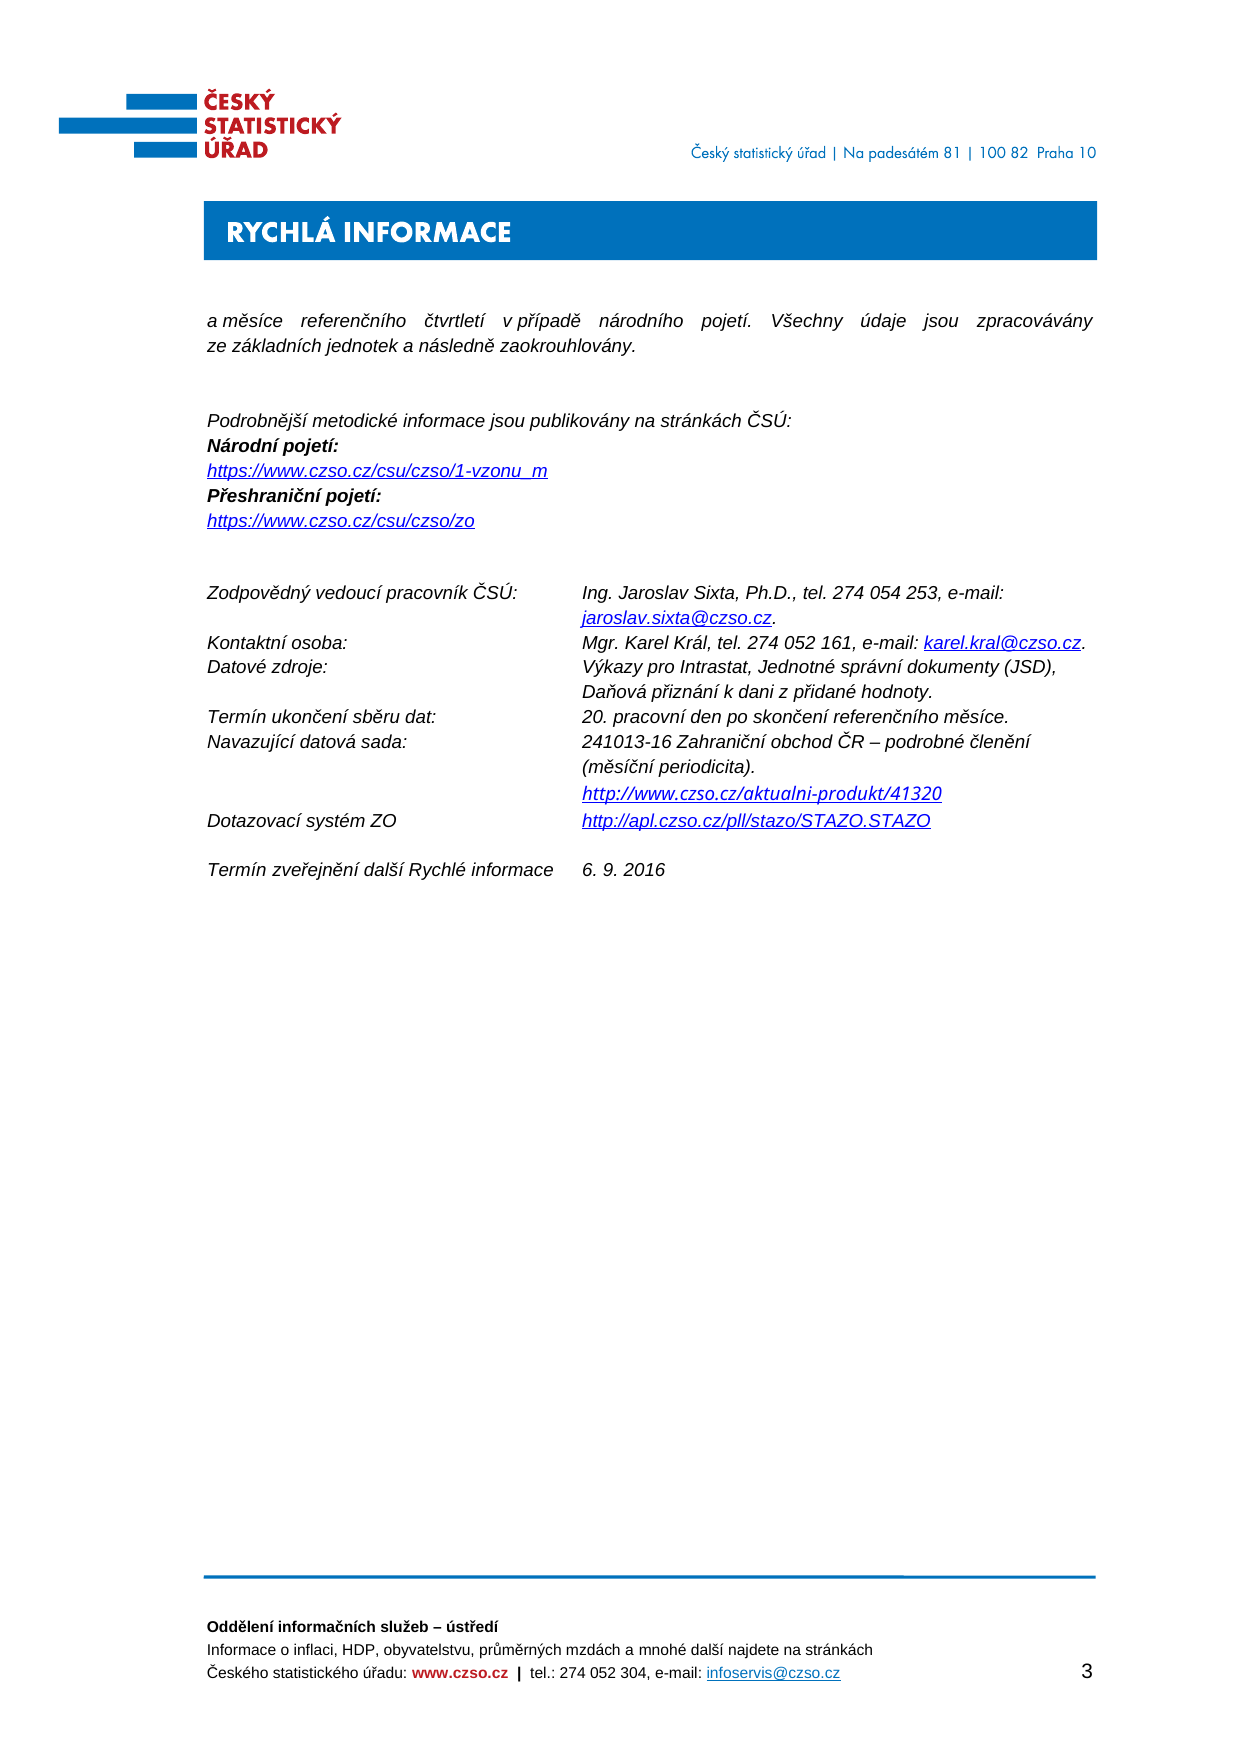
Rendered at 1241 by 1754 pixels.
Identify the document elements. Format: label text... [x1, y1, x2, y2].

text Datové zdroje: Výkazy pro Intrastat, Jednotné správní dokumenty (JSD), Daňová přiznání k dani z přidané hodnoty. [207, 656, 1092, 703]
text Navazující datová sada: 241013-16 Zahraniční obchod ČR – podrobné členění (měsíční periodicita). [207, 731, 1092, 777]
text Dotazovací systém ZO http://apl.czso.cz/pll/stazo/STAZO.STAZO [207, 809, 1092, 831]
text Zodpovědný vedoucí pracovník ČSÚ: Ing. Jaroslav Sixta, Ph.D., tel. 274 054 253, e-mail: jaroslav.sixta@czso.cz. [207, 582, 1092, 628]
text Národní pojetí: [207, 432, 1092, 457]
text Podrobnější metodické informace jsou publikovány na stránkách ČSÚ: [207, 407, 1092, 432]
text Termín zveřejnění další Rychlé informace 6. 9. 2016 [207, 859, 1092, 881]
text https://www.czso.cz/csu/czso/1-vzonu_m [207, 457, 1092, 482]
text https://www.czso.cz/csu/czso/zo [207, 507, 1092, 532]
text Přeshraniční pojetí: [207, 482, 1092, 507]
text Termín ukončení sběru dat: 20. pracovní den po skončení referenčního měsíce. [207, 706, 1092, 727]
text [207, 307, 1092, 357]
text Kontaktní osoba: Mgr. Karel Král, tel. 274 052 161, e-mail: karel.kral@czso.cz. [207, 631, 1092, 653]
text http://www.czso.cz/aktualni-produkt/41320 [207, 780, 1092, 806]
